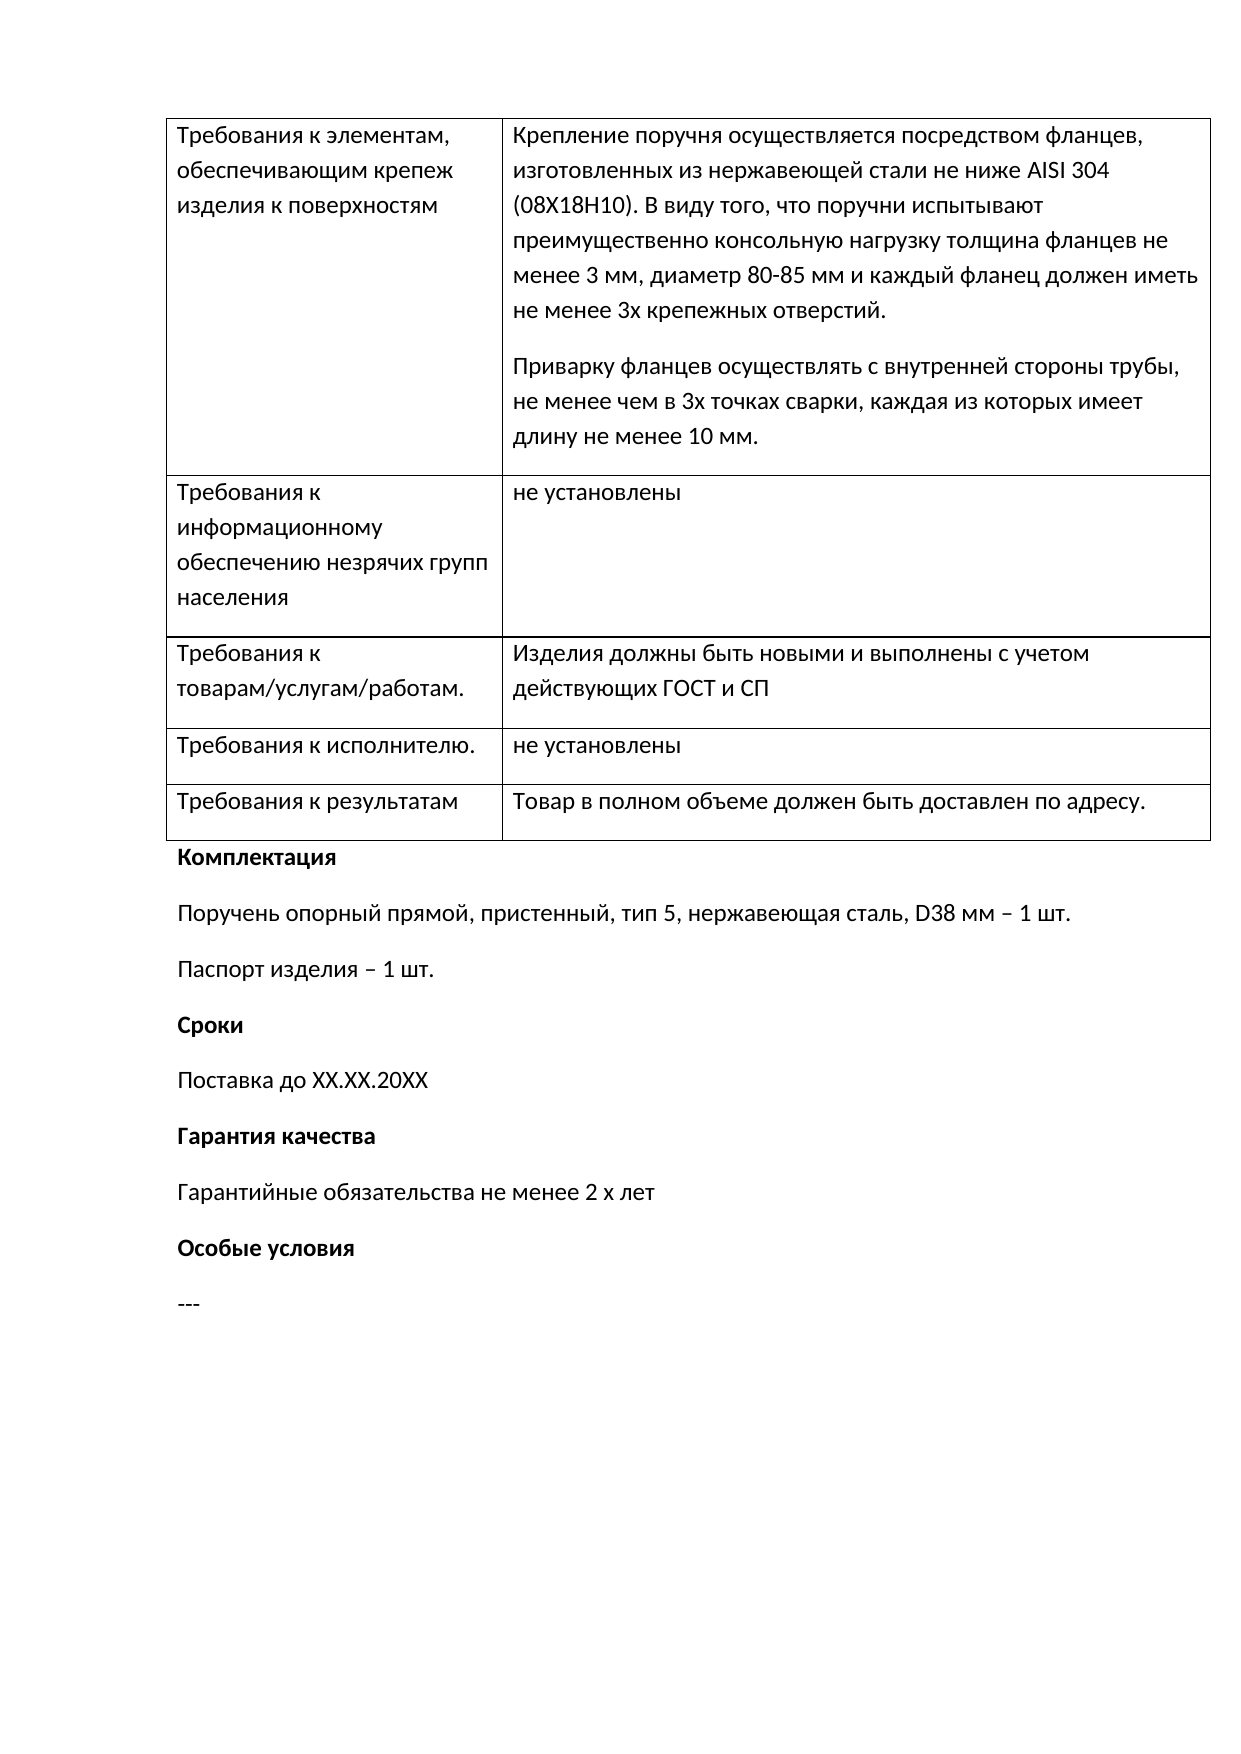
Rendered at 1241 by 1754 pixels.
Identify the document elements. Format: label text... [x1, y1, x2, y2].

text Гарантийные обязательства не менее 2 х лет [177, 1176, 1152, 1207]
text Поставка до ХХ.ХХ.20ХХ [177, 1064, 1152, 1095]
table_cell Изделия должны быть новыми и выполнены с учетом действующих ГОСТ и СП [503, 638, 1210, 728]
table_cell Требования к результатам [167, 785, 502, 840]
table_cell Требования к элементам, обеспечивающим крепеж изделия к поверхностям [167, 119, 502, 475]
text Комплектация [177, 841, 1152, 872]
text Гарантия качества [177, 1120, 1152, 1151]
text --- [177, 1288, 1152, 1318]
table_cell Требования к информационному обеспечению незрячих групп населения [167, 476, 502, 636]
text Паспорт изделия – 1 шт. [177, 953, 1152, 983]
table_cell не установлены [503, 476, 1210, 636]
text Особые условия [177, 1232, 1152, 1263]
text Сроки [177, 1009, 1152, 1039]
table_cell не установлены [503, 729, 1210, 784]
table_cell Требования к товарам/услугам/работам. [167, 638, 502, 728]
table_cell Крепление поручня осуществляется посредством фланцев, изготовленных из нержавеющей стали не ниже AISI 304 (08Х18Н10). В виду того, что поручни испытывают преимущественно консольную нагрузку толщина фланцев не менее 3 мм, диаметр 80-85 мм и каждый фланец должен иметь не менее 3х крепежных отверстий. Приварку фланцев осуществлять с внутренней стороны трубы, не менее чем в 3х точках сварки, каждая из которых имеет длину не менее 10 мм. [503, 119, 1210, 475]
table_cell Товар в полном объеме должен быть доставлен по адресу. [503, 785, 1210, 840]
table_cell Требования к исполнителю. [167, 729, 502, 784]
text Поручень опорный прямой, пристенный, тип 5, нержавеющая сталь, D38 мм – 1 шт. [177, 897, 1152, 928]
